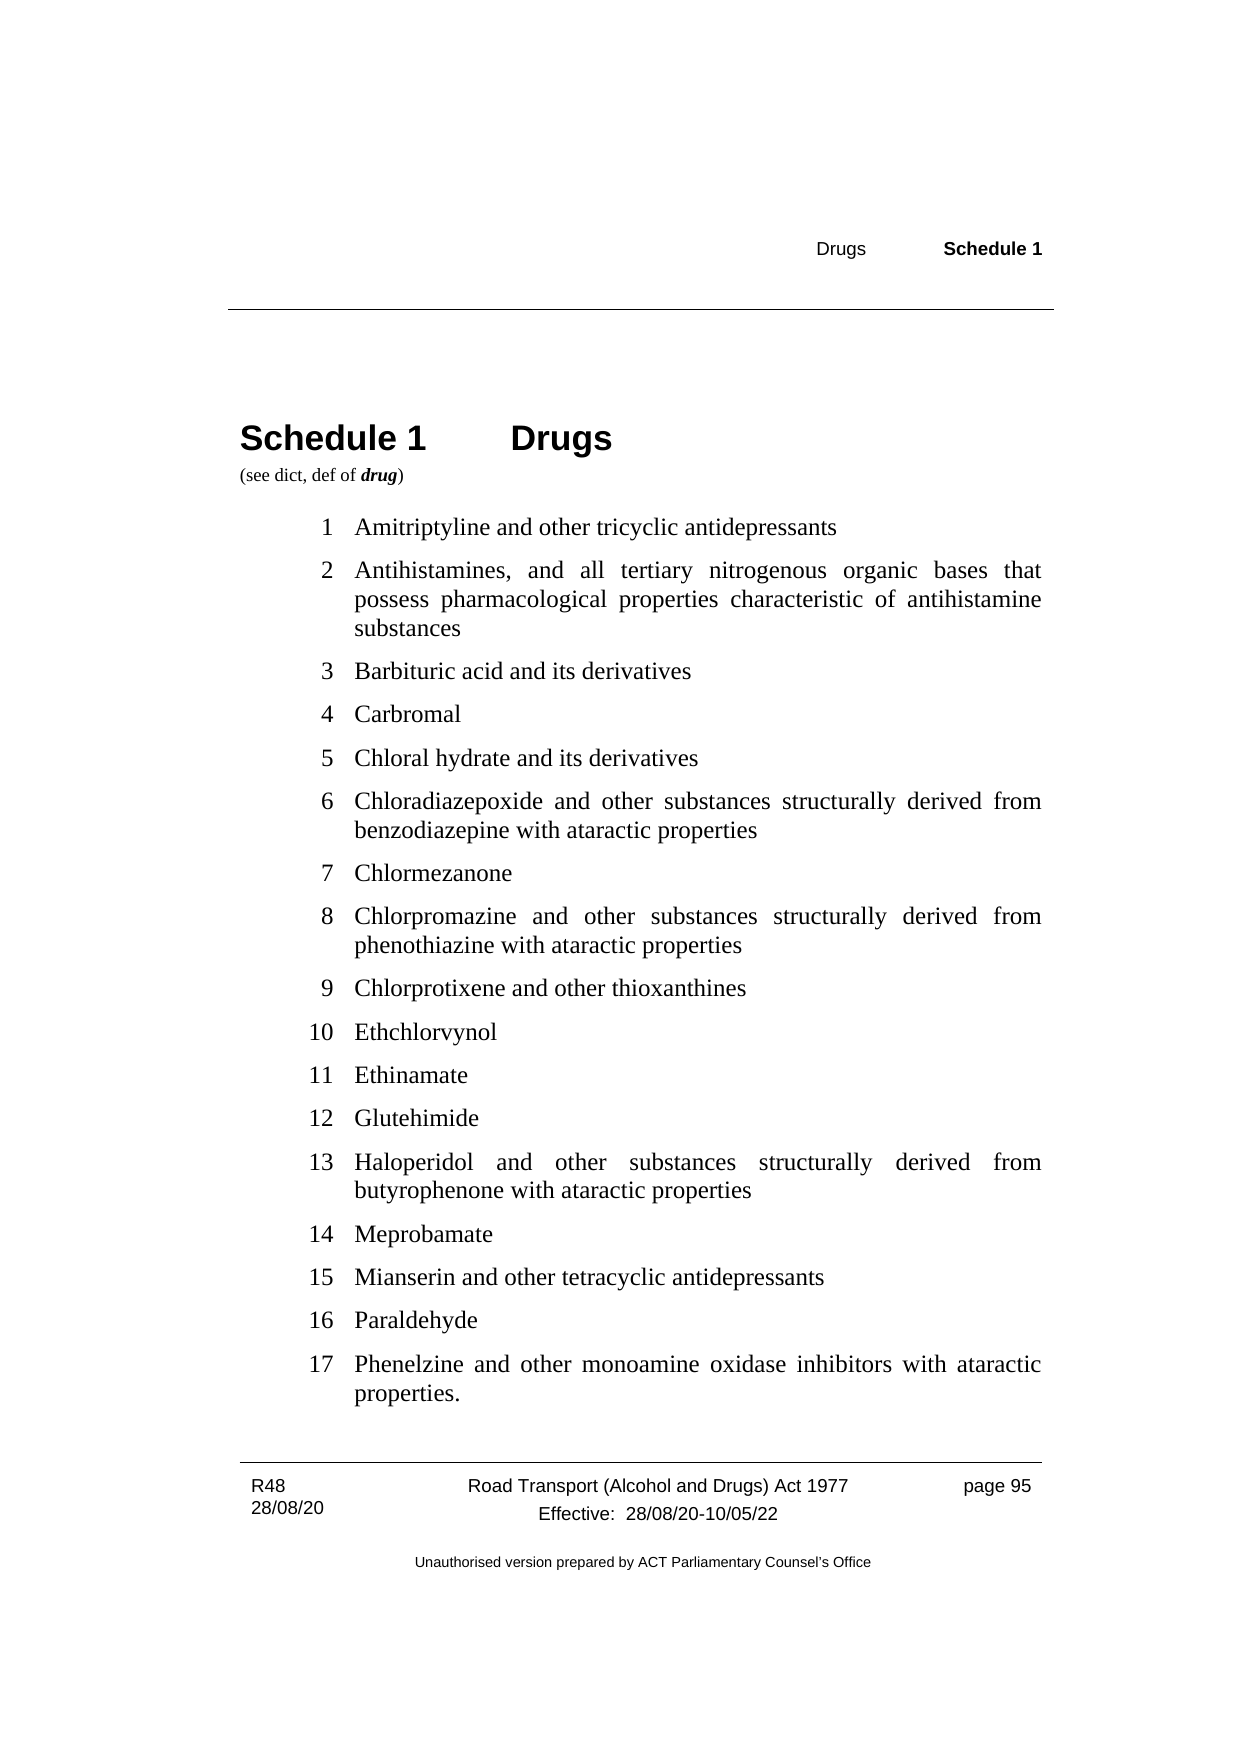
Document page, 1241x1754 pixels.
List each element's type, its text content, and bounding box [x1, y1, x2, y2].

text 5 Chloral hydrate and its derivatives [239, 743, 1042, 771]
text 3 Barbituric acid and its derivatives [239, 656, 1042, 685]
text 10 Ethchlorvynol [239, 1017, 1042, 1046]
text 16 Paraldehyde [239, 1306, 1042, 1334]
text 9 Chlorprotixene and other thioxanthines [239, 973, 1042, 1002]
text 4 Carbromal [239, 699, 1042, 728]
text 11 Ethinamate [239, 1060, 1042, 1089]
text 12 Glutehimide [239, 1103, 1042, 1132]
subtitle Schedule 1 Drugs [239, 417, 1042, 457]
text 14 Meprobamate [239, 1219, 1042, 1248]
text 7 Chlormezanone [239, 858, 1042, 887]
text 15 Mianserin and other tetracyclic antidepressants [239, 1262, 1042, 1291]
text (see dict, def of drug) [239, 464, 1042, 485]
text 2 Antihistamines, and all tertiary nitrogenous organic bases that possess pharmacological properties characteristic of antihistamine substances [239, 555, 1042, 641]
text 13 Haloperidol and other substances structurally derived from butyrophenone with ataractic properties [239, 1147, 1042, 1204]
text 8 Chlorpromazine and other substances structurally derived from phenothiazine with ataractic properties [239, 901, 1042, 959]
text 6 Chloradiazepoxide and other substances structurally derived from benzodiazepine with ataractic properties [239, 786, 1042, 843]
text 17 Phenelzine and other monoamine oxidase inhibitors with ataractic properties. [239, 1349, 1042, 1406]
text 1 Amitriptyline and other tricyclic antidepressants [239, 512, 1042, 541]
